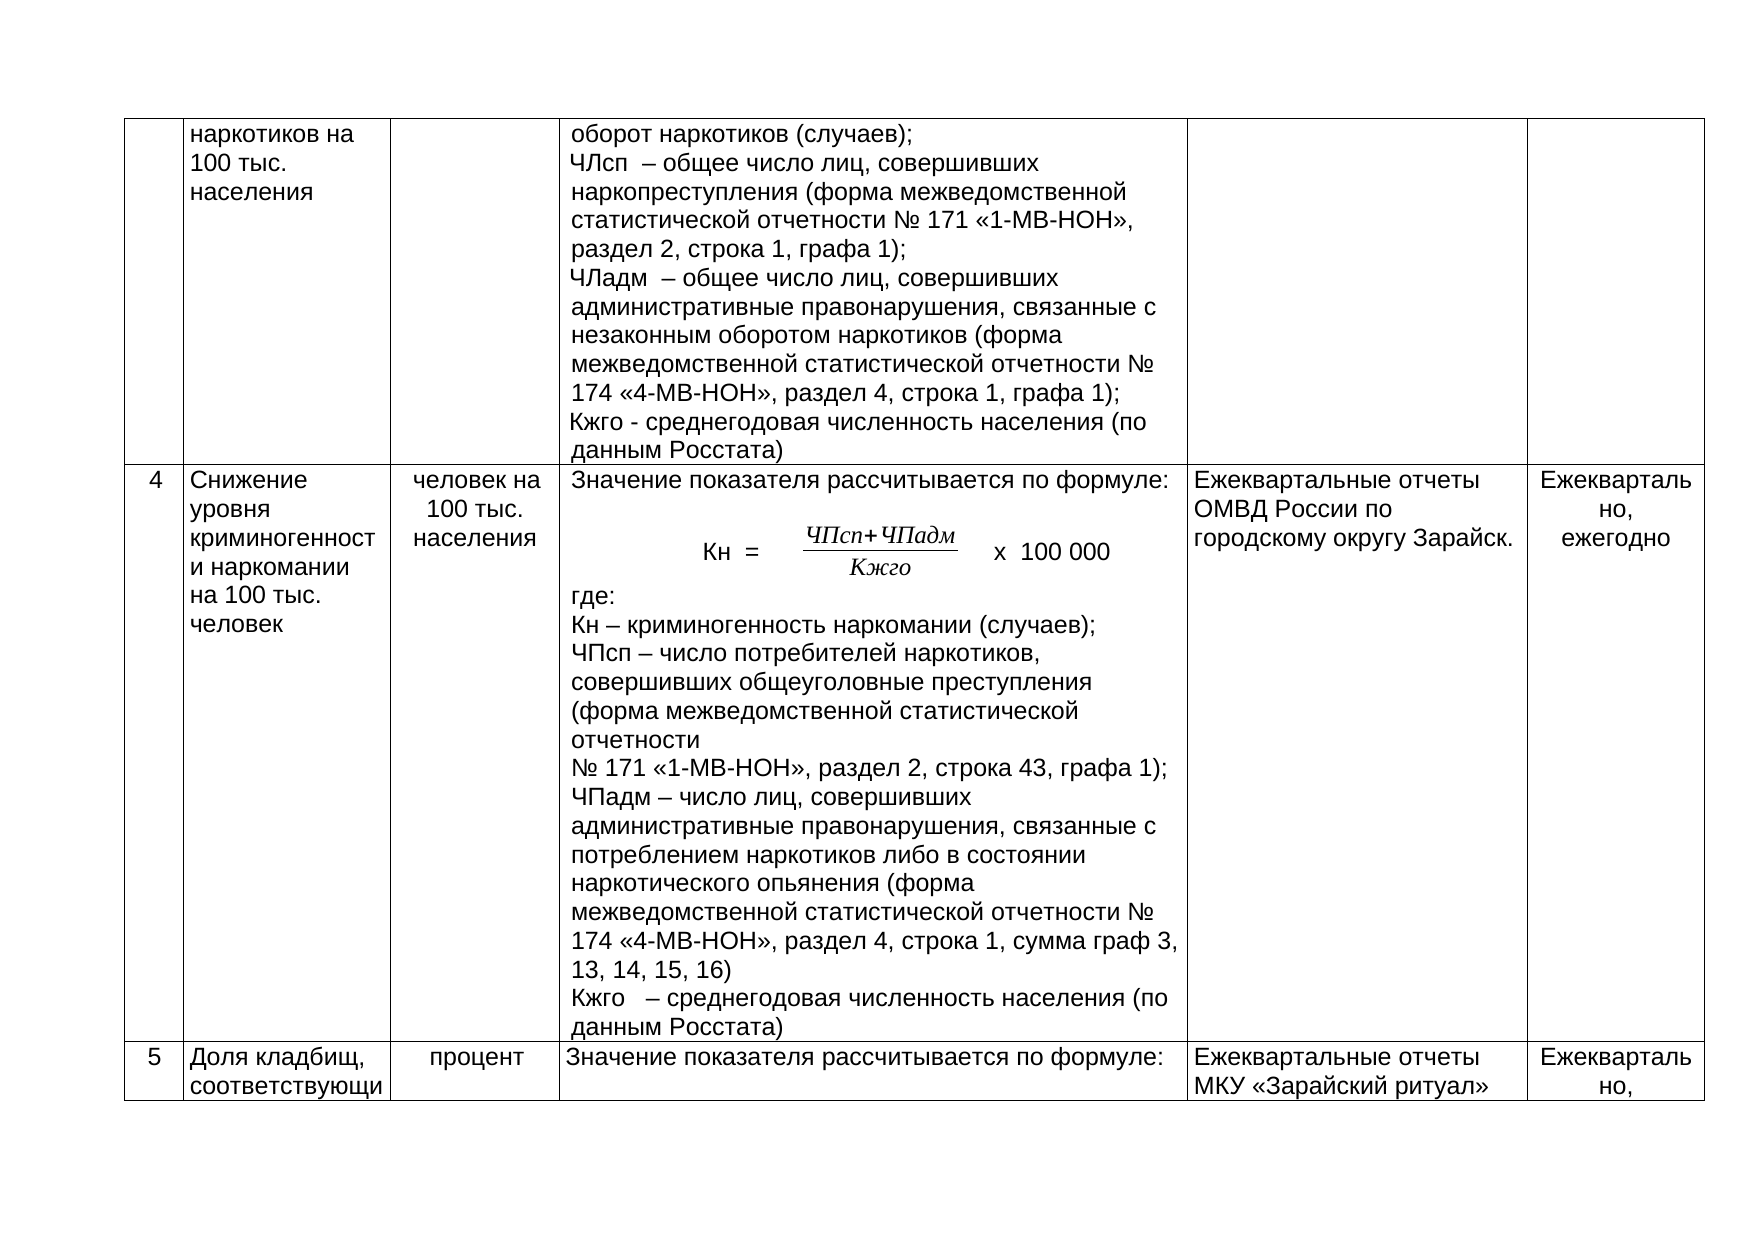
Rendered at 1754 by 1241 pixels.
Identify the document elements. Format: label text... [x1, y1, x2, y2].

table_cell Ежеквартальные отчеты ОМВД России по городскому округу Зарайск. [1188, 465, 1527, 1041]
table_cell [1188, 119, 1527, 464]
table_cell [184, 119, 390, 464]
table_cell процент [391, 1042, 559, 1099]
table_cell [1528, 119, 1704, 464]
table_cell Снижение уровня криминогенности наркомании на 100 тыс. человек [184, 465, 390, 1041]
table_cell 3 [125, 119, 183, 464]
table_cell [560, 1042, 1187, 1099]
table_cell 4 [125, 465, 183, 1041]
table_cell человек на 100 тыс. населения [391, 465, 559, 1041]
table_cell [560, 119, 1187, 464]
table_cell 5 [125, 1042, 183, 1099]
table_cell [391, 119, 559, 464]
table_cell Значение показателя рассчитывается по формуле: Кн = х 100 000 где: Кн – криминогенность наркомании (случаев); ЧПсп – число потребителей наркотиков, совершивших общеуголовные преступления (форма межведомственной статистической отчетности № 171 «1-МВ-НОН», раздел 2, строка 43, графа 1); ЧПадм – число лиц, совершивших административные правонарушения, связанные с потреблением наркотиков либо в состоянии наркотического опьянения (форма межведомственной статистической отчетности № 174 «4-МВ-НОН», раздел 4, строка 1, сумма граф 3, 13, 14, 15, 16) Кжго – среднегодовая численность населения (по данным Росстата) [560, 465, 1187, 1041]
table_cell Ежеквартально, ежегодно [1528, 465, 1704, 1041]
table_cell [184, 1042, 390, 1099]
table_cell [1188, 1042, 1527, 1099]
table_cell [1528, 1042, 1704, 1099]
